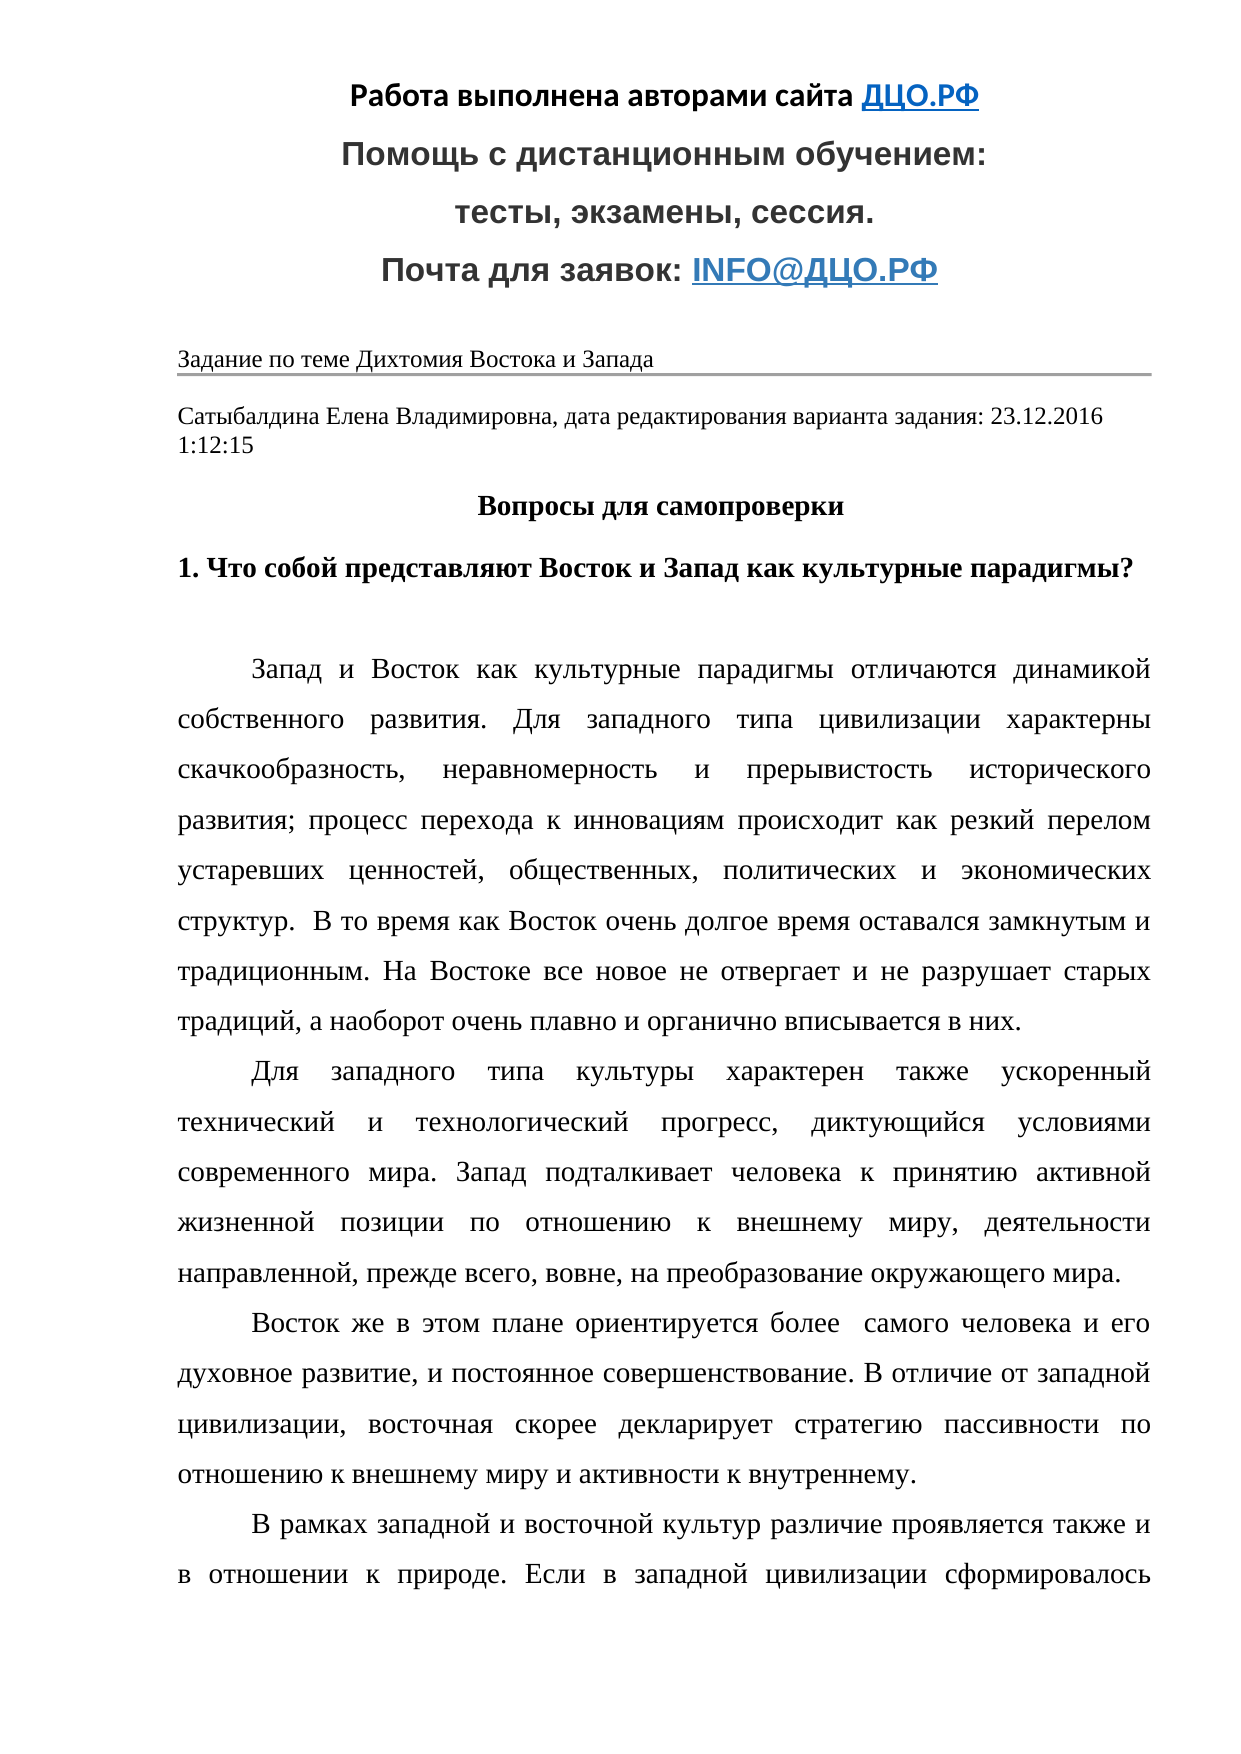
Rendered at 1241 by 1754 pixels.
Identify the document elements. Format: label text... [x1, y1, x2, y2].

text Задание по теме Дихтомия Востока и Запада [177, 344, 1152, 373]
text Сатыбалдина Елена Владимировна, дата редактирования варианта задания: 23.12.2016 1:12:15 [177, 401, 1152, 458]
text 1. Что собой представляют Восток и Запад как культурные парадигмы? [177, 550, 1152, 584]
text Запад и Восток как культурные парадигмы отличаются динамикой собственного развития. Для западного типа цивилизации характерны скачкообразность, неравномерность и прерывистость исторического развития; процесс перехода к инновациям происходит как резкий перелом устаревших ценностей, общественных, политических и экономических структур. В то время как Восток очень долгое время оставался замкнутым и традиционным. На Востоке все новое не отвергает и не разрушает старых традиций, а наоборот очень плавно и органично вписывается в них. [177, 651, 1152, 1037]
text Восток же в этом плане ориентируется более самого человека и его духовное развитие, и постоянное совершенствование. В отличие от западной цивилизации, восточная скорее декларирует стратегию пассивности по отношению к внешнему миру и активности к внутреннему. [177, 1305, 1152, 1489]
text Для западного типа культуры характерен также ускоренный технический и технологический прогресс, диктующийся условиями современного мира. Запад подталкивает человека к принятию активной жизненной позиции по отношению к внешнему миру, деятельности направленной, прежде всего, вовне, на преобразование окружающего мира. [177, 1053, 1152, 1288]
text Вопросы для самопроверки [177, 488, 1152, 521]
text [177, 1506, 1152, 1590]
